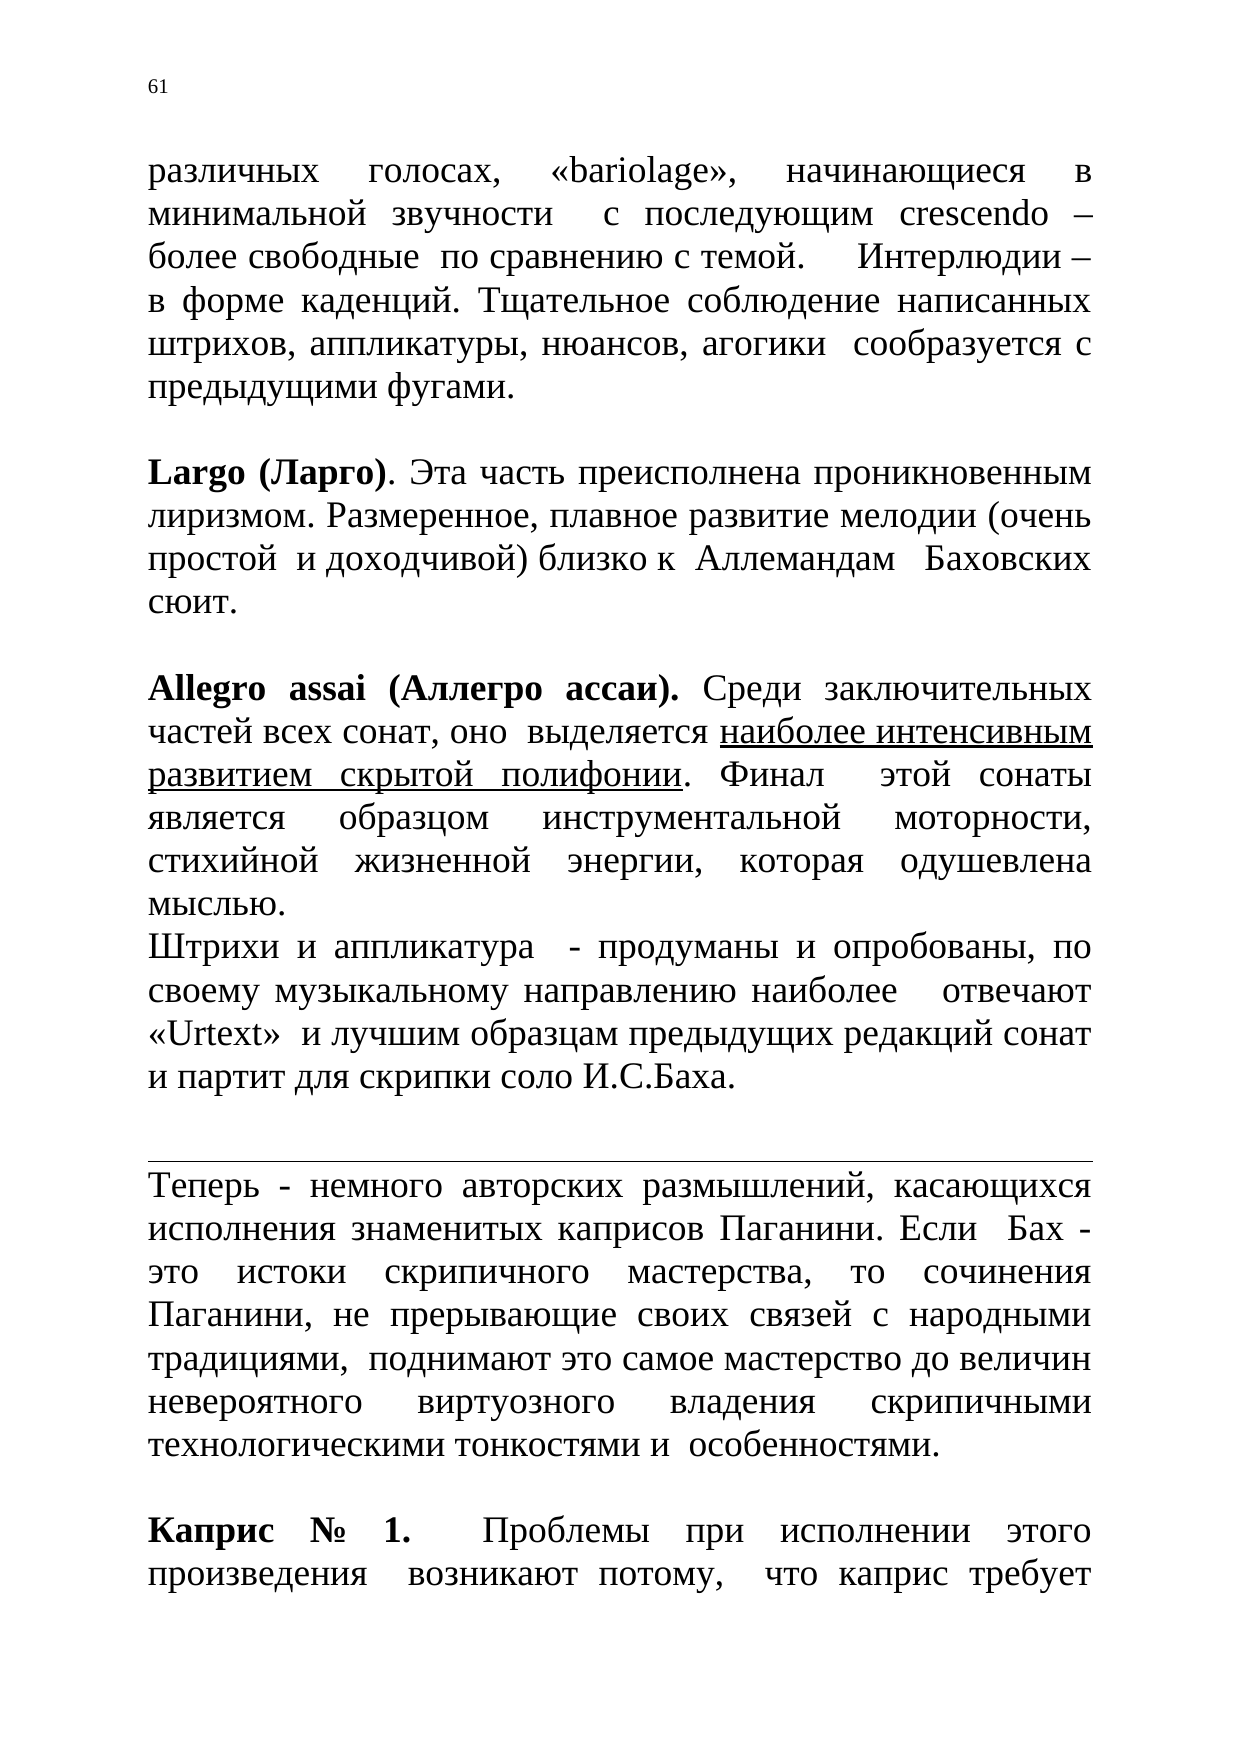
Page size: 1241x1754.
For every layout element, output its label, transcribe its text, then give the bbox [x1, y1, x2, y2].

text Allegro assai (Аллегро ассаи). Среди заключительных частей всех сонат, оно выделяется наиболее интенсивным развитием скрытой полифонии. Финал этой сонаты является образцом инструментальной моторности, стихийной жизненной энергии, которая одушевлена мыслью. [148, 665, 1093, 924]
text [148, 1507, 1093, 1594]
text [148, 148, 1093, 406]
text Штрихи и аппликатура - продуманы и опробованы, по своему музыкальному направлению наиболее отвечают «Urtext» и лучшим образцам предыдущих редакций сонат и партит для скрипки соло И.С.Баха. [148, 924, 1093, 1161]
text Теперь - немного авторских размышлений, касающихся исполнения знаменитых каприсов Паганини. Если Бах - это истоки скрипичного мастерства, то сочинения Паганини, не прерывающие своих связей с народными традициями, поднимают это самое мастерство до величин невероятного виртуозного владения скрипичными технологическими тонкостями и особенностями. [148, 1162, 1093, 1464]
text Largo (Ларго). Эта часть преисполнена проникновенным лиризмом. Размеренное, плавное развитие мелодии (очень простой и доходчивой) близко к Аллемандам Баховских сюит. [148, 449, 1093, 622]
